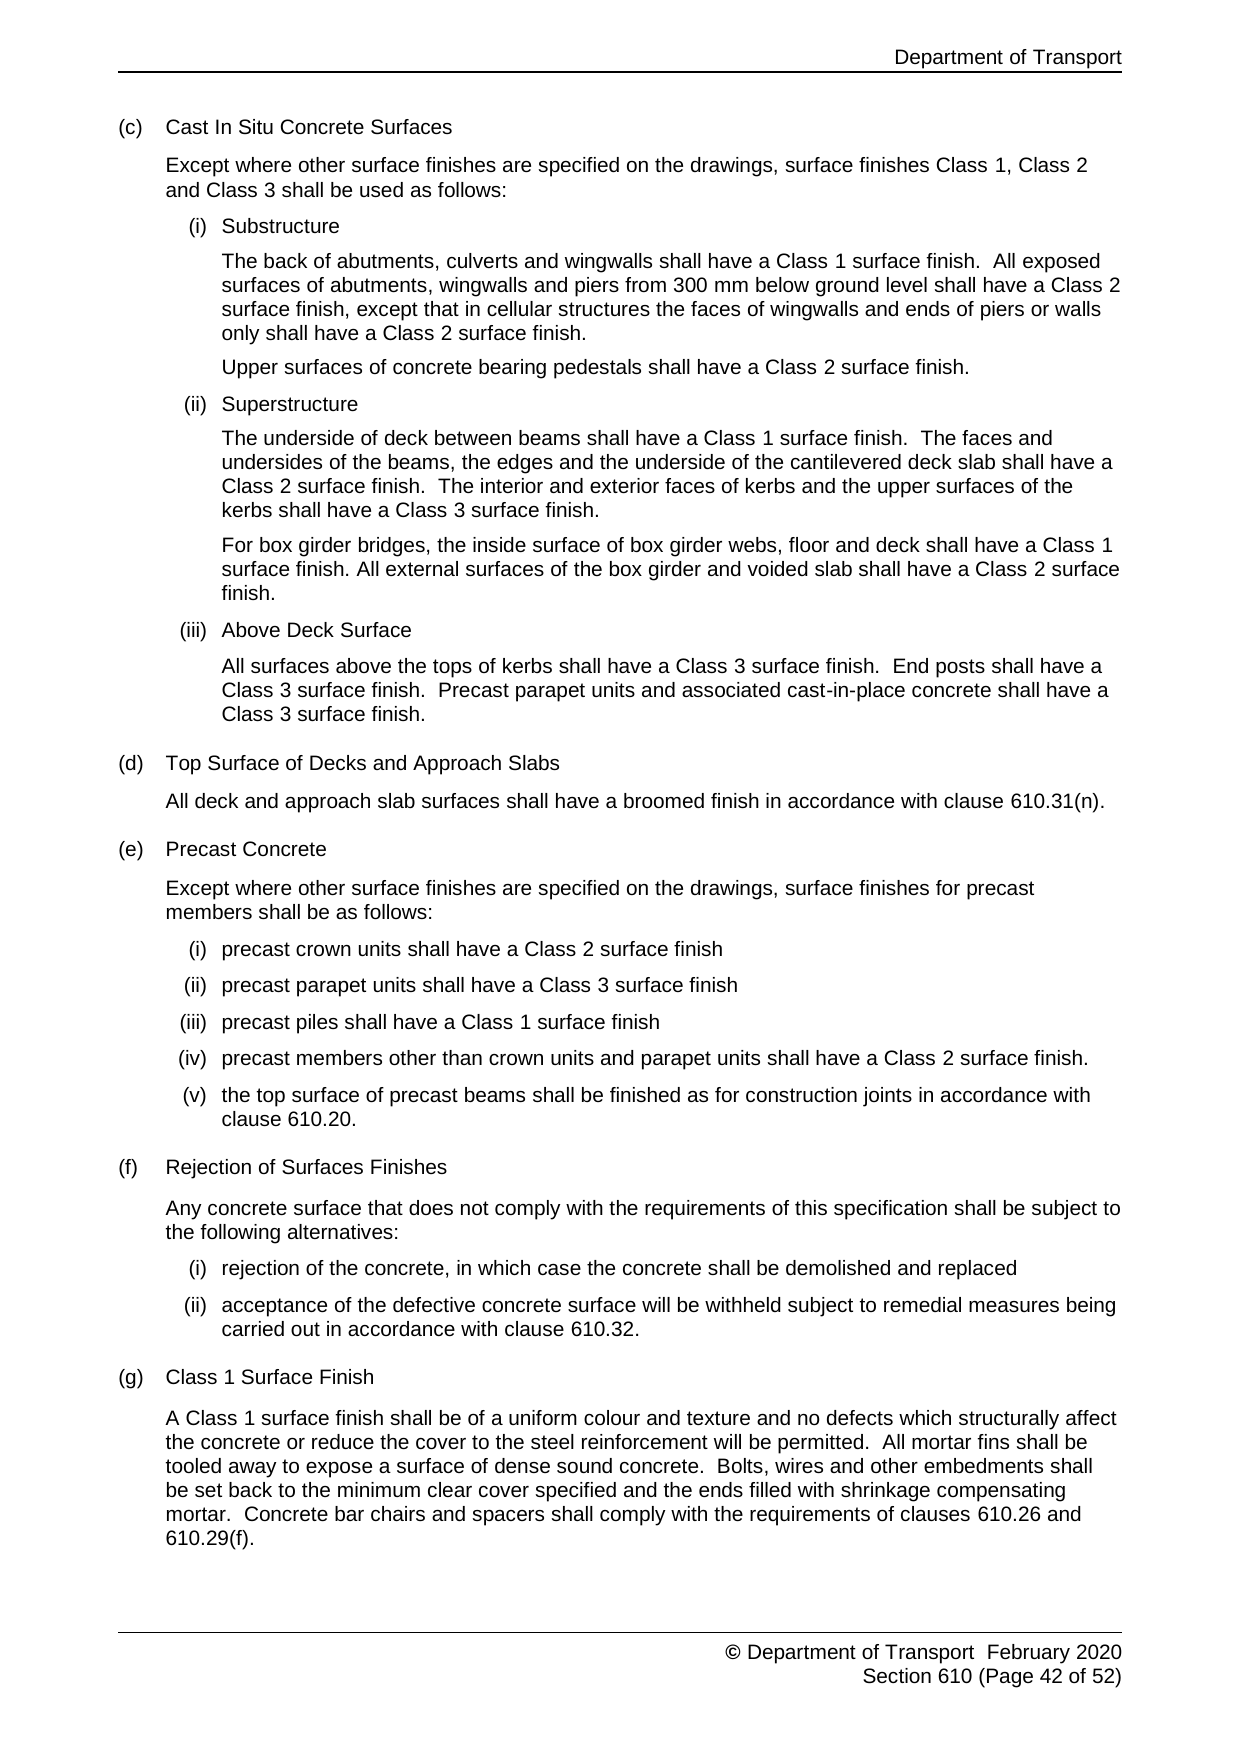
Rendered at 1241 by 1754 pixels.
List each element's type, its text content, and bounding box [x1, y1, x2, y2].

text (i) rejection of the concrete, in which case the concrete shall be demolished and replaced [118, 1256, 1122, 1280]
text (ii) precast parapet units shall have a Class 3 surface finish [118, 973, 1122, 997]
text For box girder bridges, the inside surface of box girder webs, floor and deck shall have a Class 1 surface finish. All external surfaces of the box girder and voided slab shall have a Class 2 surface finish. [221, 533, 1122, 605]
text All deck and approach slab surfaces shall have a broomed finish in accordance with clause 610.31(n). [165, 789, 1122, 813]
subtitle (c) Cast In Situ Concrete Surfaces [118, 115, 1122, 139]
text All surfaces above the tops of kerbs shall have a Class 3 surface finish. End posts shall have a Class 3 surface finish. Precast parapet units and associated cast-in-place concrete shall have a Class 3 surface finish. [221, 654, 1122, 726]
text (ii) acceptance of the defective concrete surface will be withheld subject to remedial measures being carried out in accordance with clause 610.32. [118, 1293, 1122, 1341]
text The back of abutments, culverts and wingwalls shall have a Class 1 surface finish. All exposed surfaces of abutments, wingwalls and piers from 300 mm below ground level shall have a Class 2 surface finish, except that in cellular structures the faces of wingwalls and ends of piers or walls only shall have a Class 2 surface finish. [221, 248, 1122, 345]
subtitle (e) Precast Concrete [118, 837, 1122, 861]
text (i) precast crown units shall have a Class 2 surface finish [118, 936, 1122, 961]
text Except where other surface finishes are specified on the drawings, surface finishes Class 1, Class 2 and Class 3 shall be used as follows: [165, 153, 1122, 202]
text The underside of deck between beams shall have a Class 1 surface finish. The faces and undersides of the beams, the edges and the underside of the cantilevered deck slab shall have a Class 2 surface finish. The interior and exterior faces of kerbs and the upper surfaces of the kerbs shall have a Class 3 surface finish. [221, 426, 1122, 522]
text (i) Substructure [118, 214, 1122, 238]
text Upper surfaces of concrete bearing pedestals shall have a Class 2 surface finish. [221, 355, 1122, 379]
text (iii) Above Deck Surface [118, 618, 1122, 642]
subtitle (f) Rejection of Surfaces Finishes [118, 1155, 1122, 1179]
text (iii) precast piles shall have a Class 1 surface finish [118, 1009, 1122, 1034]
text (iv) precast members other than crown units and parapet units shall have a Class 2 surface finish. [118, 1046, 1122, 1070]
subtitle (g) Class 1 Surface Finish [118, 1365, 1122, 1389]
text Except where other surface finishes are specified on the drawings, surface finishes for precast members shall be as follows: [165, 876, 1122, 924]
text A Class 1 surface finish shall be of a uniform colour and texture and no defects which structurally affect the concrete or reduce the cover to the steel reinforcement will be permitted. All mortar fins shall be tooled away to expose a surface of dense sound concrete. Bolts, wires and other embedments shall be set back to the minimum clear cover specified and the ends filled with shrinkage compensating mortar. Concrete bar chairs and spacers shall comply with the requirements of clauses 610.26 and 610.29(f). [165, 1406, 1122, 1550]
subtitle (d) Top Surface of Decks and Approach Slabs [118, 750, 1122, 774]
text (v) the top surface of precast beams shall be finished as for construction joints in accordance with clause 610.20. [118, 1083, 1122, 1131]
text Any concrete surface that does not comply with the requirements of this specification shall be subject to the following alternatives: [165, 1196, 1122, 1244]
text (ii) Superstructure [118, 392, 1122, 416]
